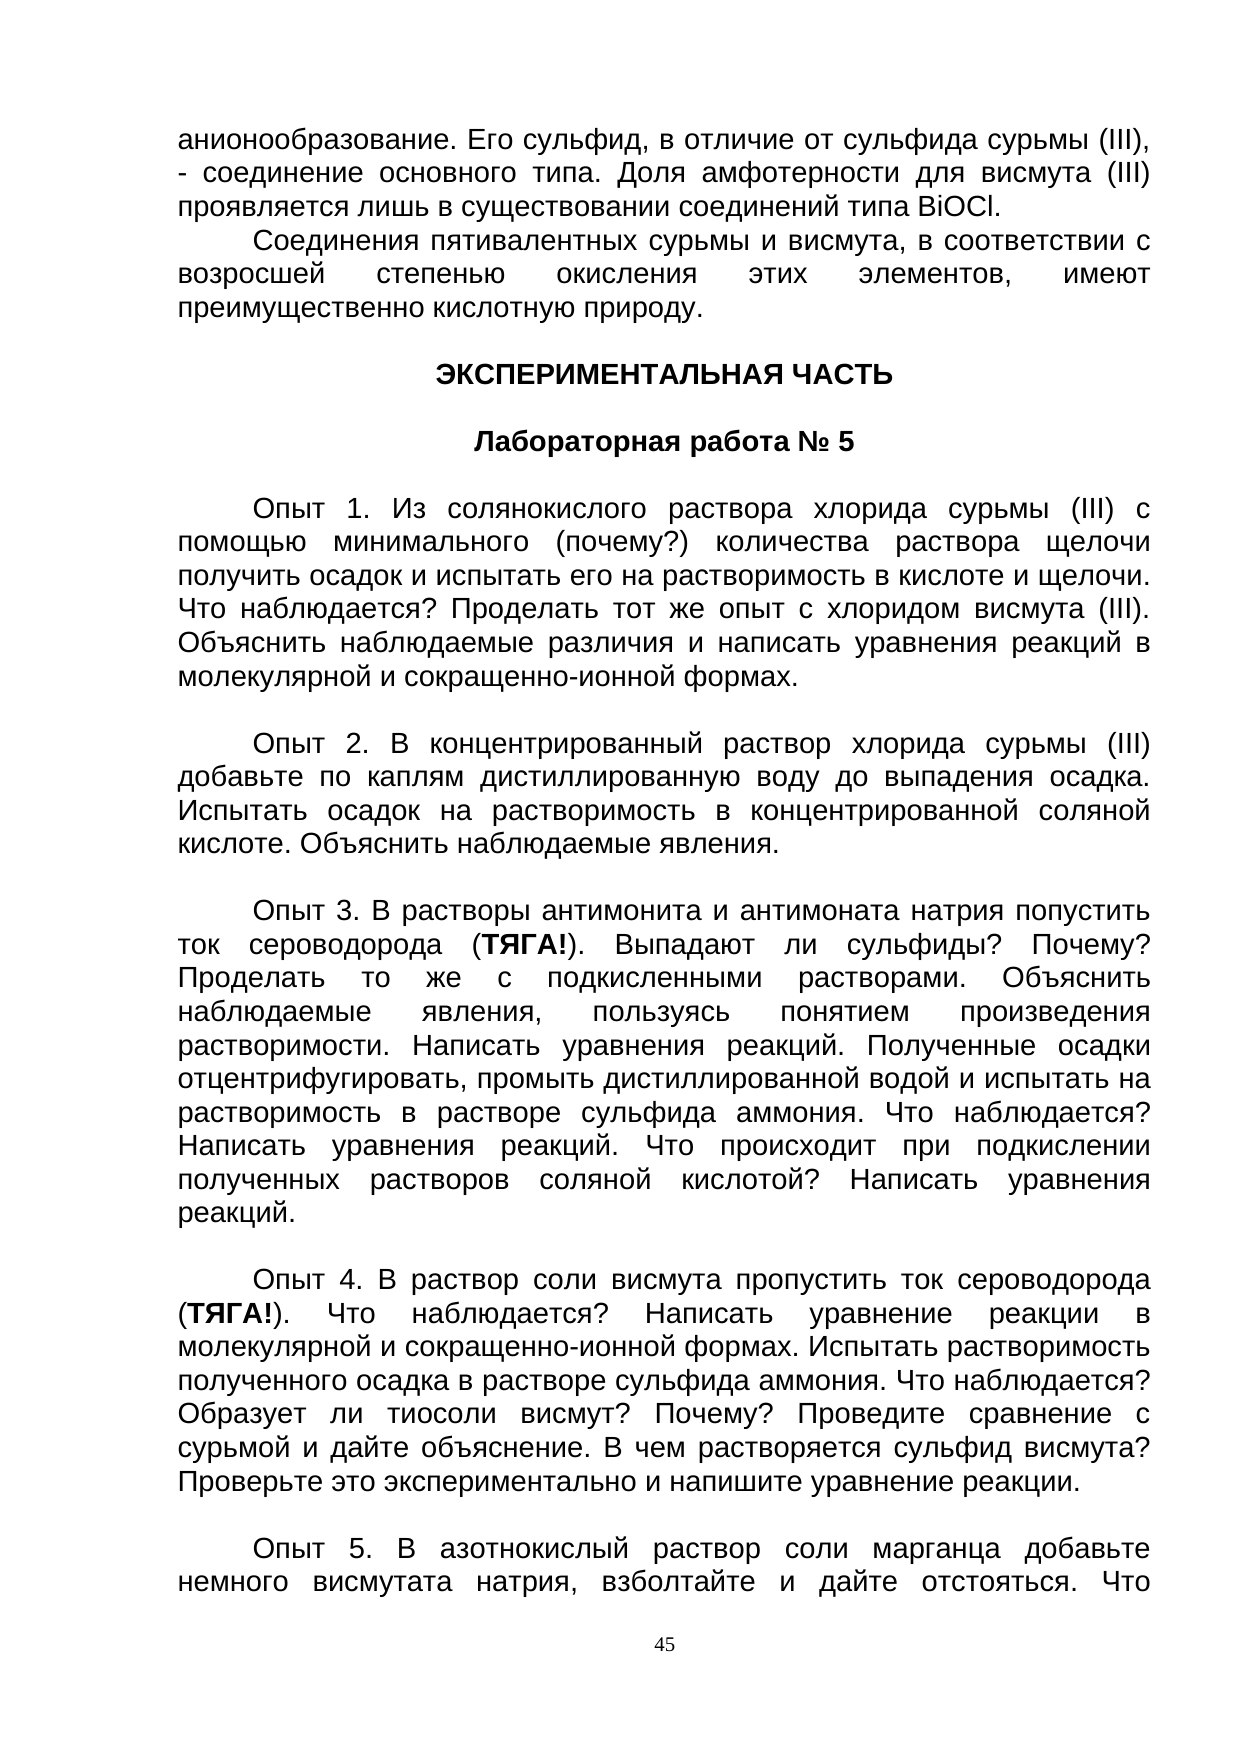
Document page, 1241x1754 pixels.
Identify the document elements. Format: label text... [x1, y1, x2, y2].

text Опыт 1. Из солянокислого раствора хлорида сурьмы (III) с помощью минимального (почему?) количества раствора щелочи получить осадок и испытать его на растворимость в кислоте и щелочи. Что наблюдается? Проделать тот же опыт с хлоридом висмута (III). Объяснить наблюдаемые различия и написать уравнения реакций в молекулярной и сокращенно-ионной формах. [177, 491, 1152, 692]
text Соединения пятивалентных сурьмы и висмута, в соответствии с возросшей степенью окисления этих элементов, имеют преимущественно кислотную природу. [177, 222, 1152, 323]
text ЭКСПЕРИМЕНТАЛЬНАЯ ЧАСТЬ [177, 357, 1152, 390]
text Лабораторная работа № 5 [177, 424, 1152, 457]
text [177, 122, 1152, 222]
text Опыт 3. В растворы антимонита и антимоната натрия попустить ток сероводорода (ТЯГА!). Выпадают ли сульфиды? Почему? Проделать то же с подкисленными растворами. Объяснить наблюдаемые явления, пользуясь понятием произведения растворимости. Написать уравнения реакций. Полученные осадки отцентрифугировать, промыть дистиллированной водой и испытать на растворимость в растворе сульфида аммония. Что наблюдается? Написать уравнения реакций. Что происходит при подкислении полученных растворов соляной кислотой? Написать уравнения реакций. [177, 893, 1152, 1229]
text Опыт 4. В раствор соли висмута пропустить ток сероводорода (ТЯГА!). Что наблюдается? Написать уравнение реакции в молекулярной и сокращенно-ионной формах. Испытать растворимость полученного осадка в растворе сульфида аммония. Что наблюдается? Образует ли тиосоли висмут? Почему? Проведите сравнение с сурьмой и дайте объяснение. В чем растворяется сульфид висмута? Проверьте это экспериментально и напишите уравнение реакции. [177, 1262, 1152, 1497]
text Опыт 2. В концентрированный раствор хлорида сурьмы (III) добавьте по каплям дистиллированную воду до выпадения осадка. Испытать осадок на растворимость в концентрированной соляной кислоте. Объяснить наблюдаемые явления. [177, 726, 1152, 860]
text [177, 1531, 1152, 1598]
